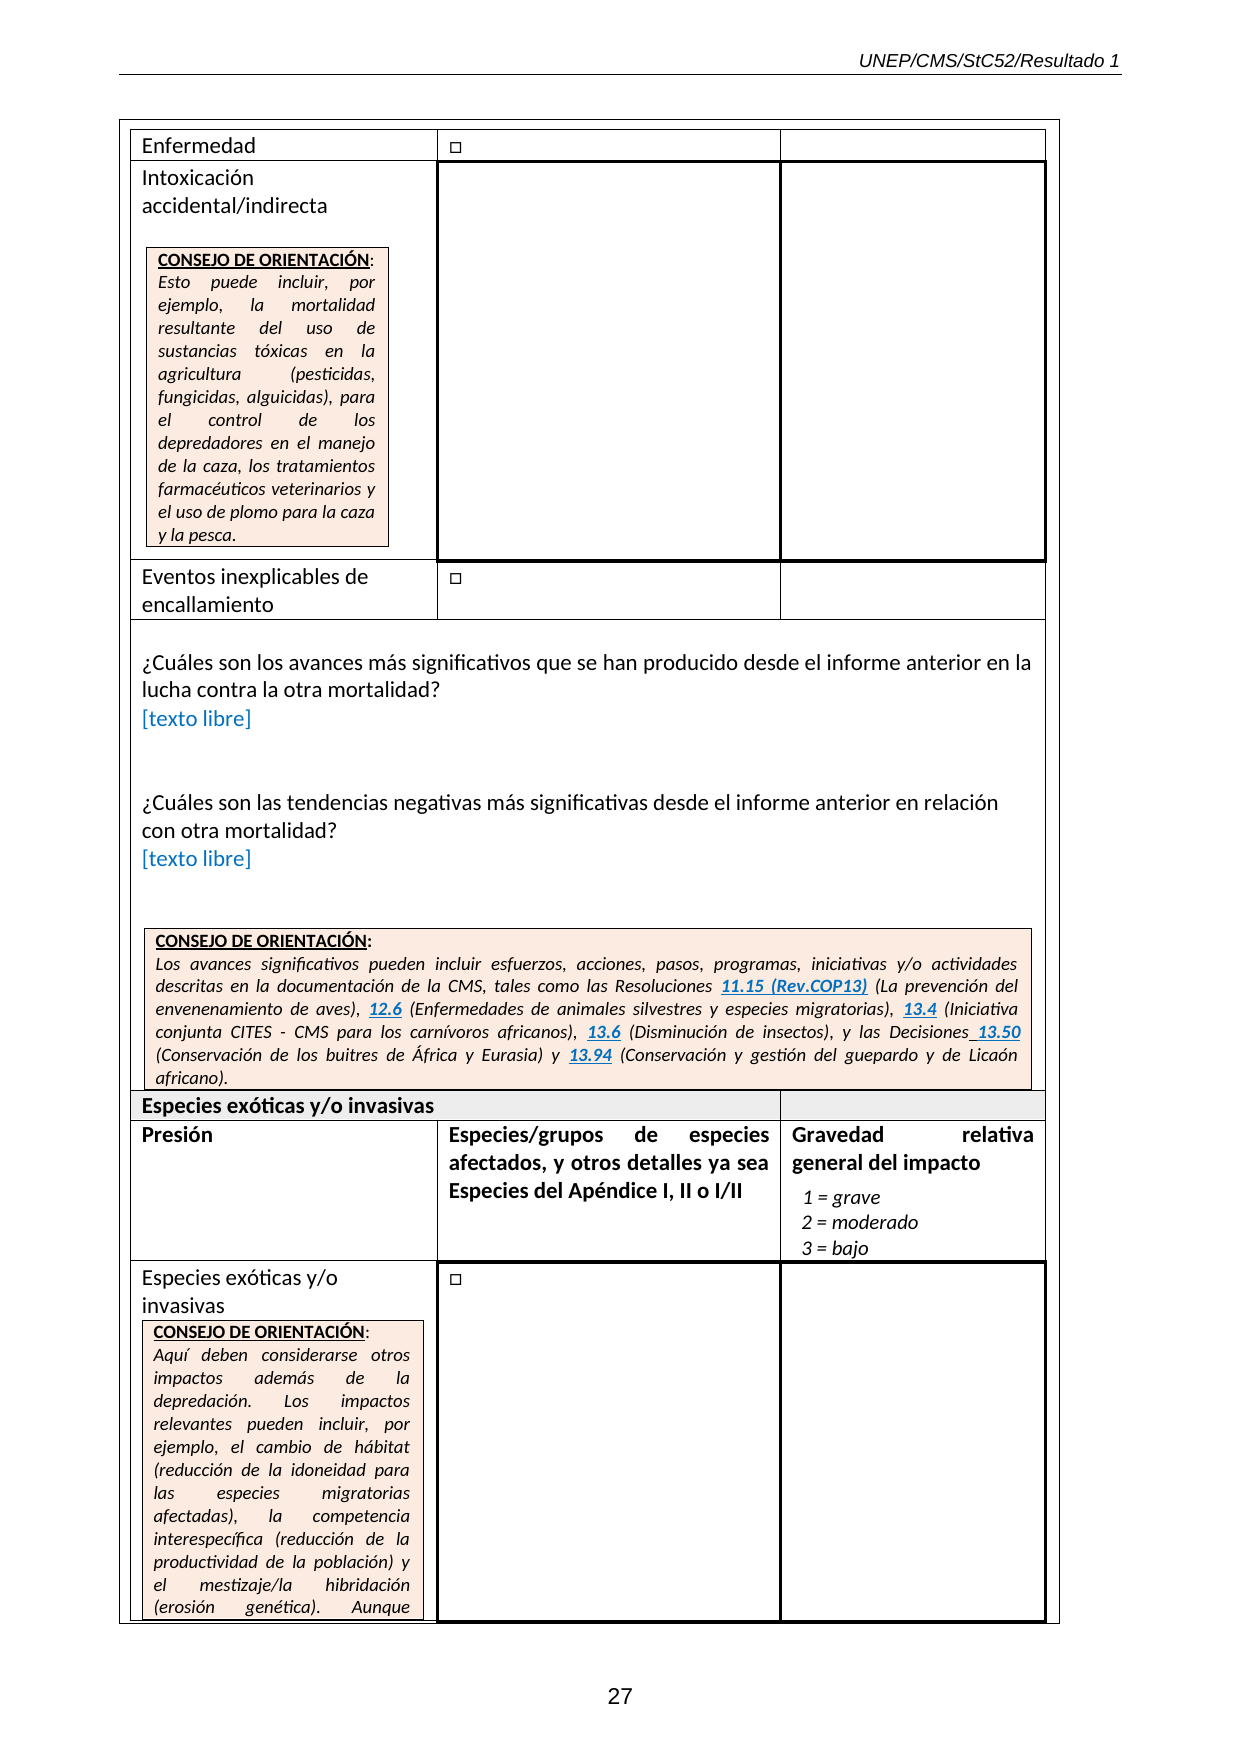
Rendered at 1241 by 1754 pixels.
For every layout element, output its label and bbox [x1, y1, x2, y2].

table_cell [120, 120, 1059, 1623]
